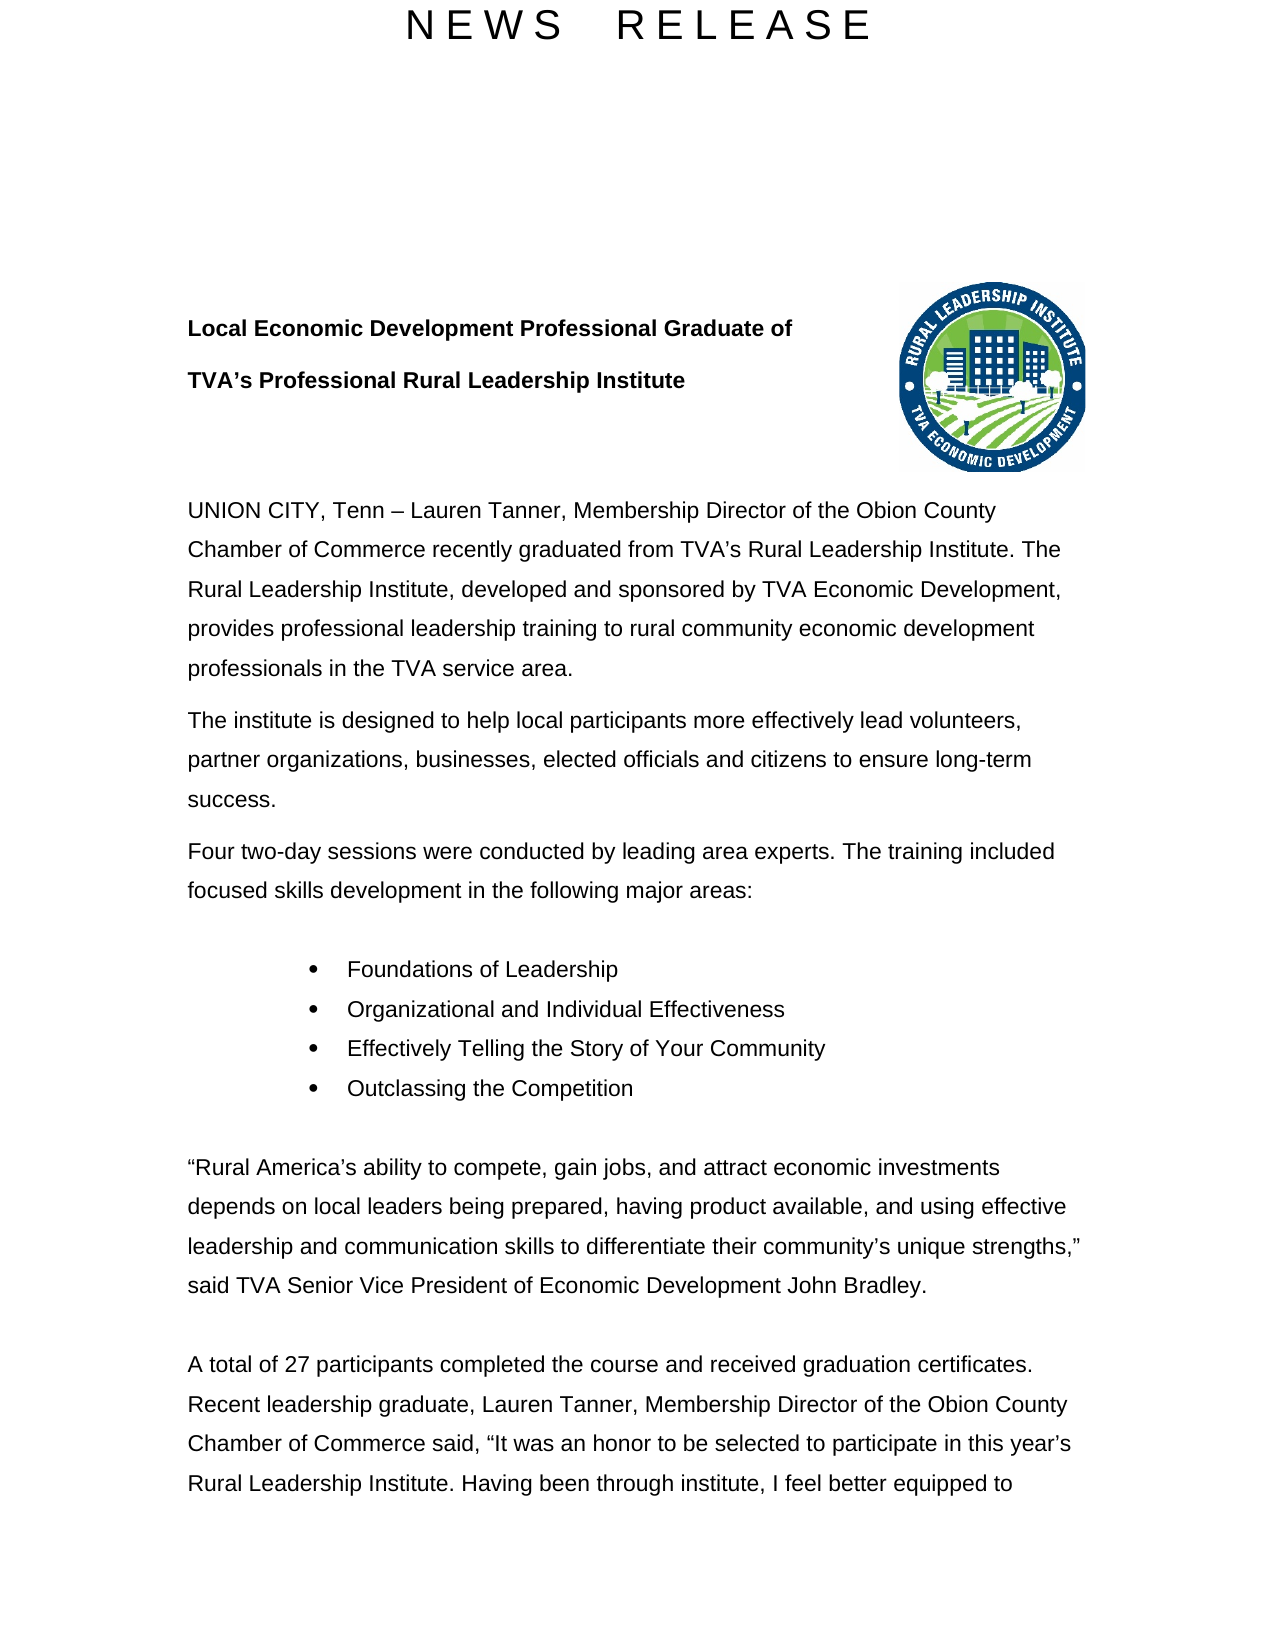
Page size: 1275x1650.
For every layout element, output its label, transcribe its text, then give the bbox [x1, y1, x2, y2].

text UNION CITY, Tenn – Lauren Tanner, Membership Director of the Obion County Chamber of Commerce recently graduated from TVA’s Rural Leadership Institute. The Rural Leadership Institute, developed and sponsored by TVA Economic Development, provides professional leadership training to rural community economic development professionals in the TVA service area. [187, 497, 1087, 681]
picture [897, 282, 1086, 471]
list Outclassing the Competition [309, 1075, 1087, 1101]
list Organizational and Individual Effectiveness [309, 996, 1087, 1022]
list Foundations of Leadership [309, 956, 1087, 983]
text TVA’s Professional Rural Leadership Institute [187, 367, 897, 394]
text The institute is designed to help local participants more effectively lead volunteers, partner organizations, businesses, elected officials and citizens to ensure long-term success. [187, 707, 1087, 812]
text “Rural America’s ability to compete, gain jobs, and attract economic investments depends on local leaders being prepared, having product available, and using effective leadership and communication skills to differentiate their community’s unique strengths,” said TVA Senior Vice President of Economic Development John Bradley. [187, 1154, 1087, 1298]
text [187, 1351, 1087, 1496]
text Local Economic Development Professional Graduate of [187, 315, 897, 342]
text Four two-day sessions were conducted by leading area experts. The training included focused skills development in the following major areas: [187, 838, 1087, 904]
list Effectively Telling the Story of Your Community [309, 1035, 1087, 1062]
